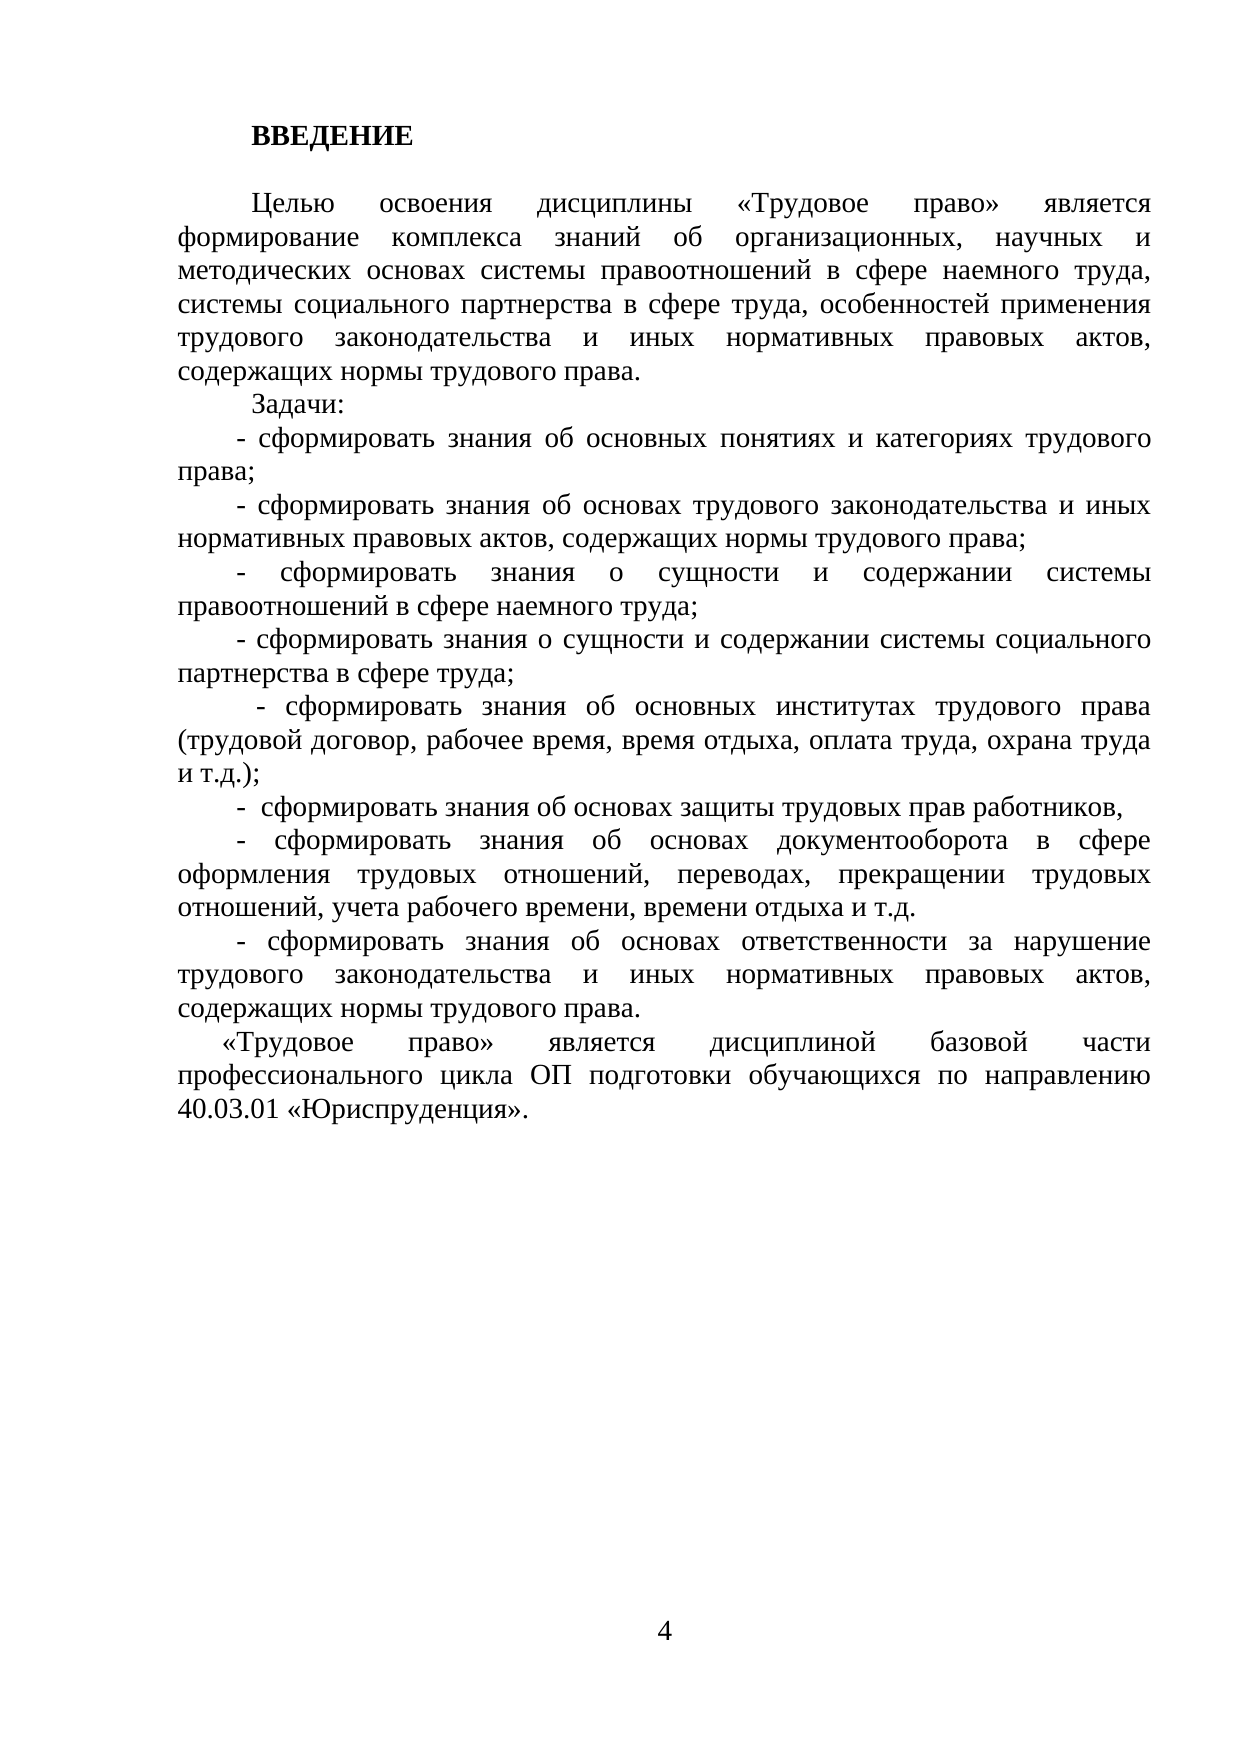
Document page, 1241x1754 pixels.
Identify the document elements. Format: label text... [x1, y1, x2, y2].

text - сформировать знания об основных понятиях и категориях трудового права; [177, 420, 1152, 487]
text - сформировать знания о сущности и содержании системы социального партнерства в сфере труда; [177, 621, 1152, 688]
text Задачи: [177, 386, 1152, 420]
text Целью освоения дисциплины «Трудовое право» является формирование комплекса знаний об организационных, научных и методических основах системы правоотношений в сфере наемного труда, системы социального партнерства в сфере труда, особенностей применения трудового законодательства и иных нормативных правовых актов, содержащих нормы трудового права. [177, 185, 1152, 386]
text - сформировать знания об основах трудового законодательства и иных нормативных правовых актов, содержащих нормы трудового права; [177, 487, 1152, 554]
text - сформировать знания об основах защиты трудовых прав работников, [177, 789, 1152, 822]
text - сформировать знания об основах ответственности за нарушение трудового законодательства и иных нормативных правовых актов, содержащих нормы трудового права. [177, 923, 1152, 1024]
text - сформировать знания об основах документооборота в сфере оформления трудовых отношений, переводах, прекращении трудовых отношений, учета рабочего времени, времени отдыха и т.д. [177, 822, 1152, 923]
text - сформировать знания о сущности и содержании системы правоотношений в сфере наемного труда; [177, 554, 1152, 621]
text ВВЕДЕНИЕ [177, 118, 1152, 152]
text «Трудовое право» является дисциплиной базовой части профессионального цикла ОП подготовки обучающихся по направлению 40.03.01 «Юриспруденция». [177, 1024, 1152, 1124]
text - сформировать знания об основных институтах трудового права (трудовой договор, рабочее время, время отдыха, оплата труда, охрана труда и т.д.); [177, 688, 1152, 789]
